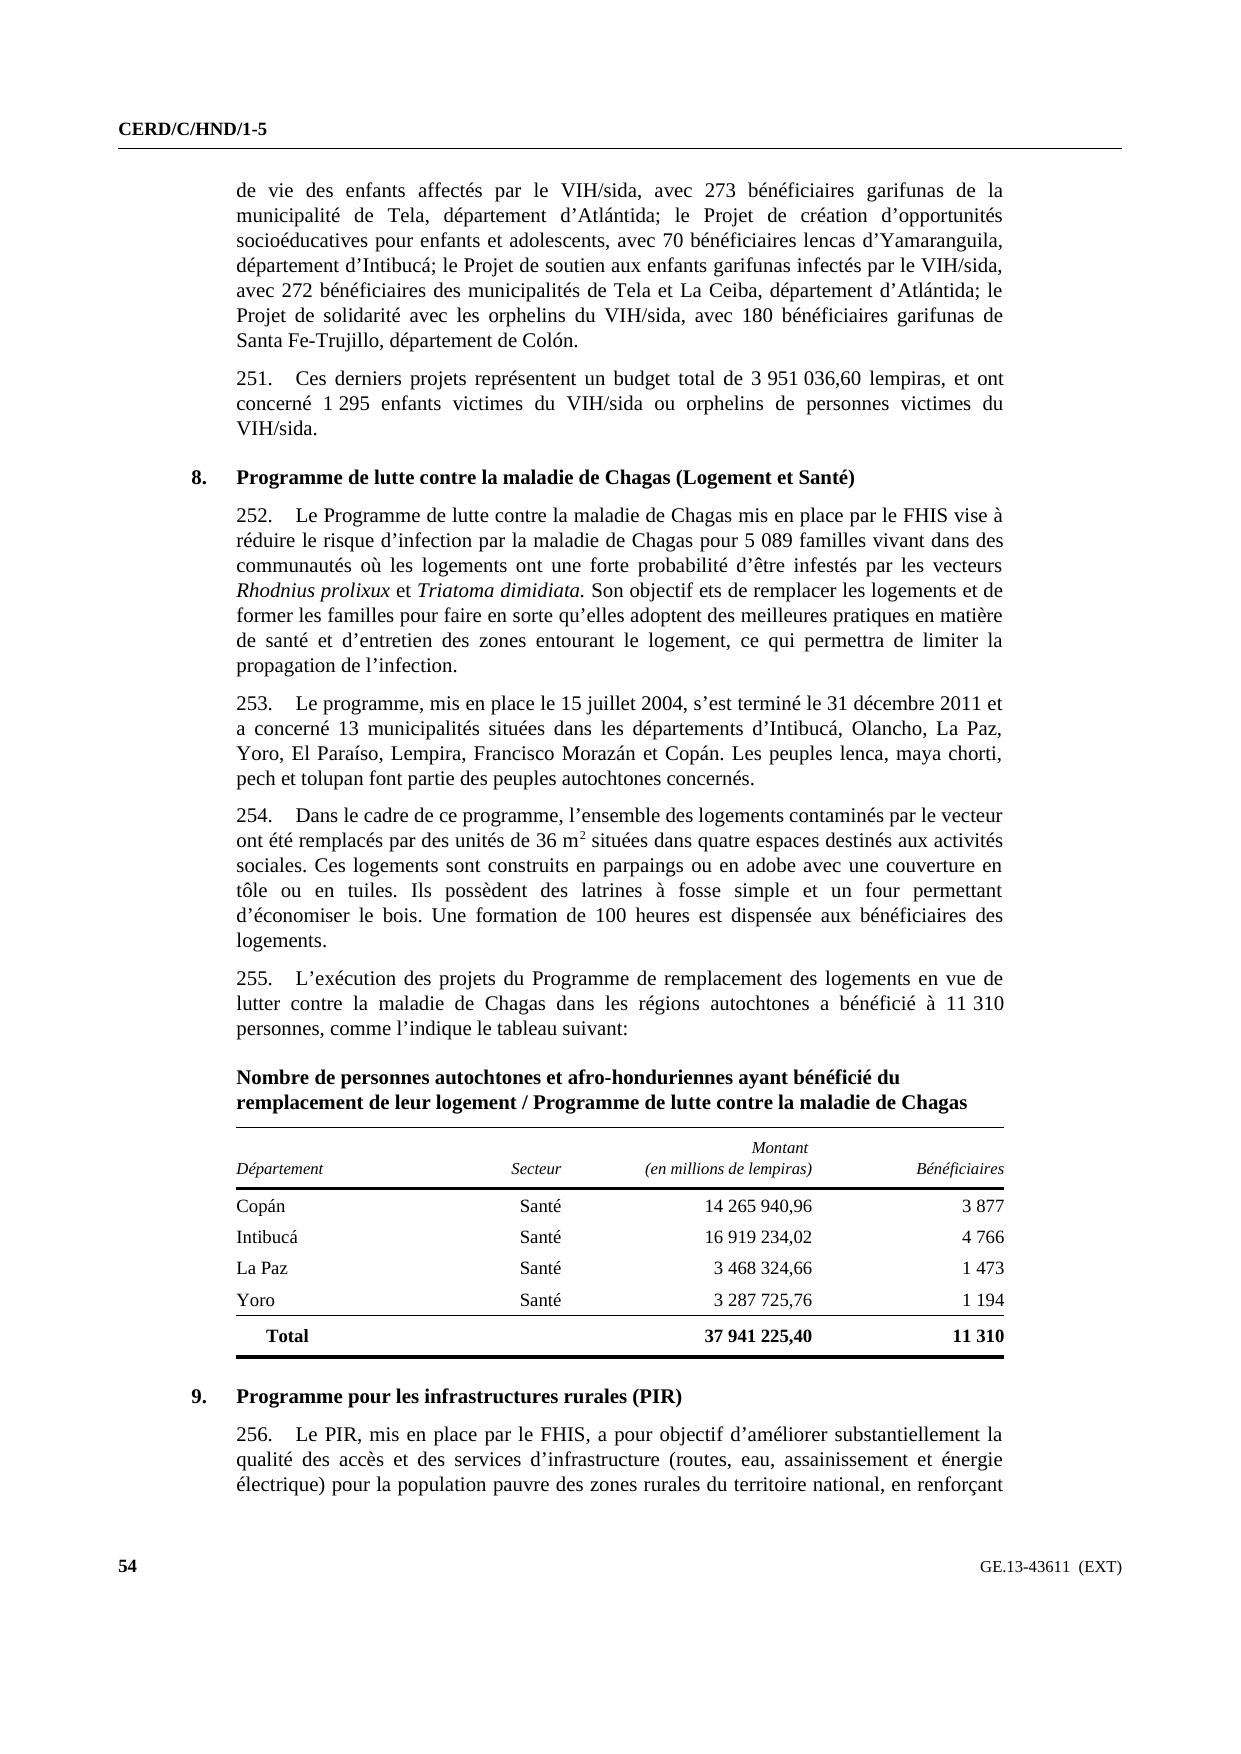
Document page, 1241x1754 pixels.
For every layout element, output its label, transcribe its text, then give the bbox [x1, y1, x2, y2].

table_cell 1 473 [812, 1252, 1004, 1283]
table_cell Santé [443, 1284, 561, 1315]
table_cell 14 265 940,96 [561, 1190, 812, 1221]
table_cell 4 766 [812, 1221, 1004, 1252]
table_cell Santé [443, 1252, 561, 1283]
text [236, 1421, 1004, 1496]
text Nombre de personnes autochtones et afro-honduriennes ayant bénéficié du remplacement de leur logement / Programme de lutte contre la maladie de Chagas [118, 1065, 1004, 1115]
table_header Département [236, 1128, 443, 1187]
text 254. Dans le cadre de ce programme, l’ensemble des logements contaminés par le vecteur ont été remplacés par des unités de 36 m2 situées dans quatre espaces destinés aux activités sociales. Ces logements sont construits en parpaings ou en adobe avec une couverture en tôle ou en tuiles. Ils possèdent des latrines à fosse simple et un four permettant d’économiser le bois. Une formation de 100 heures est dispensée aux bénéficiaires des logements. [236, 802, 1004, 952]
table_cell 37 941 225,40 [561, 1316, 812, 1355]
table_cell Santé [443, 1221, 561, 1252]
table_cell Yoro [236, 1284, 443, 1315]
text 8. Programme de lutte contre la maladie de Chagas (Logement et Santé) [118, 465, 1004, 490]
table_cell Total [236, 1316, 561, 1355]
table_cell 3 468 324,66 [561, 1252, 812, 1283]
table_header Bénéficiaires [812, 1128, 1004, 1187]
table_cell 11 310 [812, 1316, 1004, 1355]
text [236, 177, 1004, 352]
text 251. Ces derniers projets représentent un budget total de 3 951 036,60 lempiras, et ont concerné 1 295 enfants victimes du VIH/sida ou orphelins de personnes victimes du VIH/sida. [236, 365, 1004, 440]
table_cell 1 194 [812, 1284, 1004, 1315]
text 9. Programme pour les infrastructures rurales (PIR) [118, 1383, 1004, 1408]
table_cell Intibucá [236, 1221, 443, 1252]
table_cell 3 877 [812, 1190, 1004, 1221]
table_cell Copán [236, 1190, 443, 1221]
table_cell Santé [443, 1190, 561, 1221]
table_header Secteur [443, 1128, 561, 1187]
table_cell 3 287 725,76 [561, 1284, 812, 1315]
table_cell La Paz [236, 1252, 443, 1283]
text 252. Le Programme de lutte contre la maladie de Chagas mis en place par le FHIS vise à réduire le risque d’infection par la maladie de Chagas pour 5 089 familles vivant dans des communautés où les logements ont une forte probabilité d’être infestés par les vecteurs Rhodnius prolixux et Triatoma dimidiata. Son objectif ets de remplacer les logements et de former les familles pour faire en sorte qu’elles adoptent des meilleures pratiques en matière de santé et d’entretien des zones entourant le logement, ce qui permettra de limiter la propagation de l’infection. [236, 502, 1004, 677]
text 253. Le programme, mis en place le 15 juillet 2004, s’est terminé le 31 décembre 2011 et a concerné 13 municipalités situées dans les départements d’Intibucá, Olancho, La Paz, Yoro, El Paraíso, Lempira, Francisco Morazán et Copán. Les peuples lenca, maya chorti, pech et tolupan font partie des peuples autochtones concernés. [236, 690, 1004, 790]
table_header Montant (en millions de lempiras) [561, 1128, 812, 1187]
table_cell 16 919 234,02 [561, 1221, 812, 1252]
text 255. L’exécution des projets du Programme de remplacement des logements en vue de lutter contre la maladie de Chagas dans les régions autochtones a bénéficié à 11 310 personnes, comme l’indique le tableau suivant: [236, 965, 1004, 1040]
